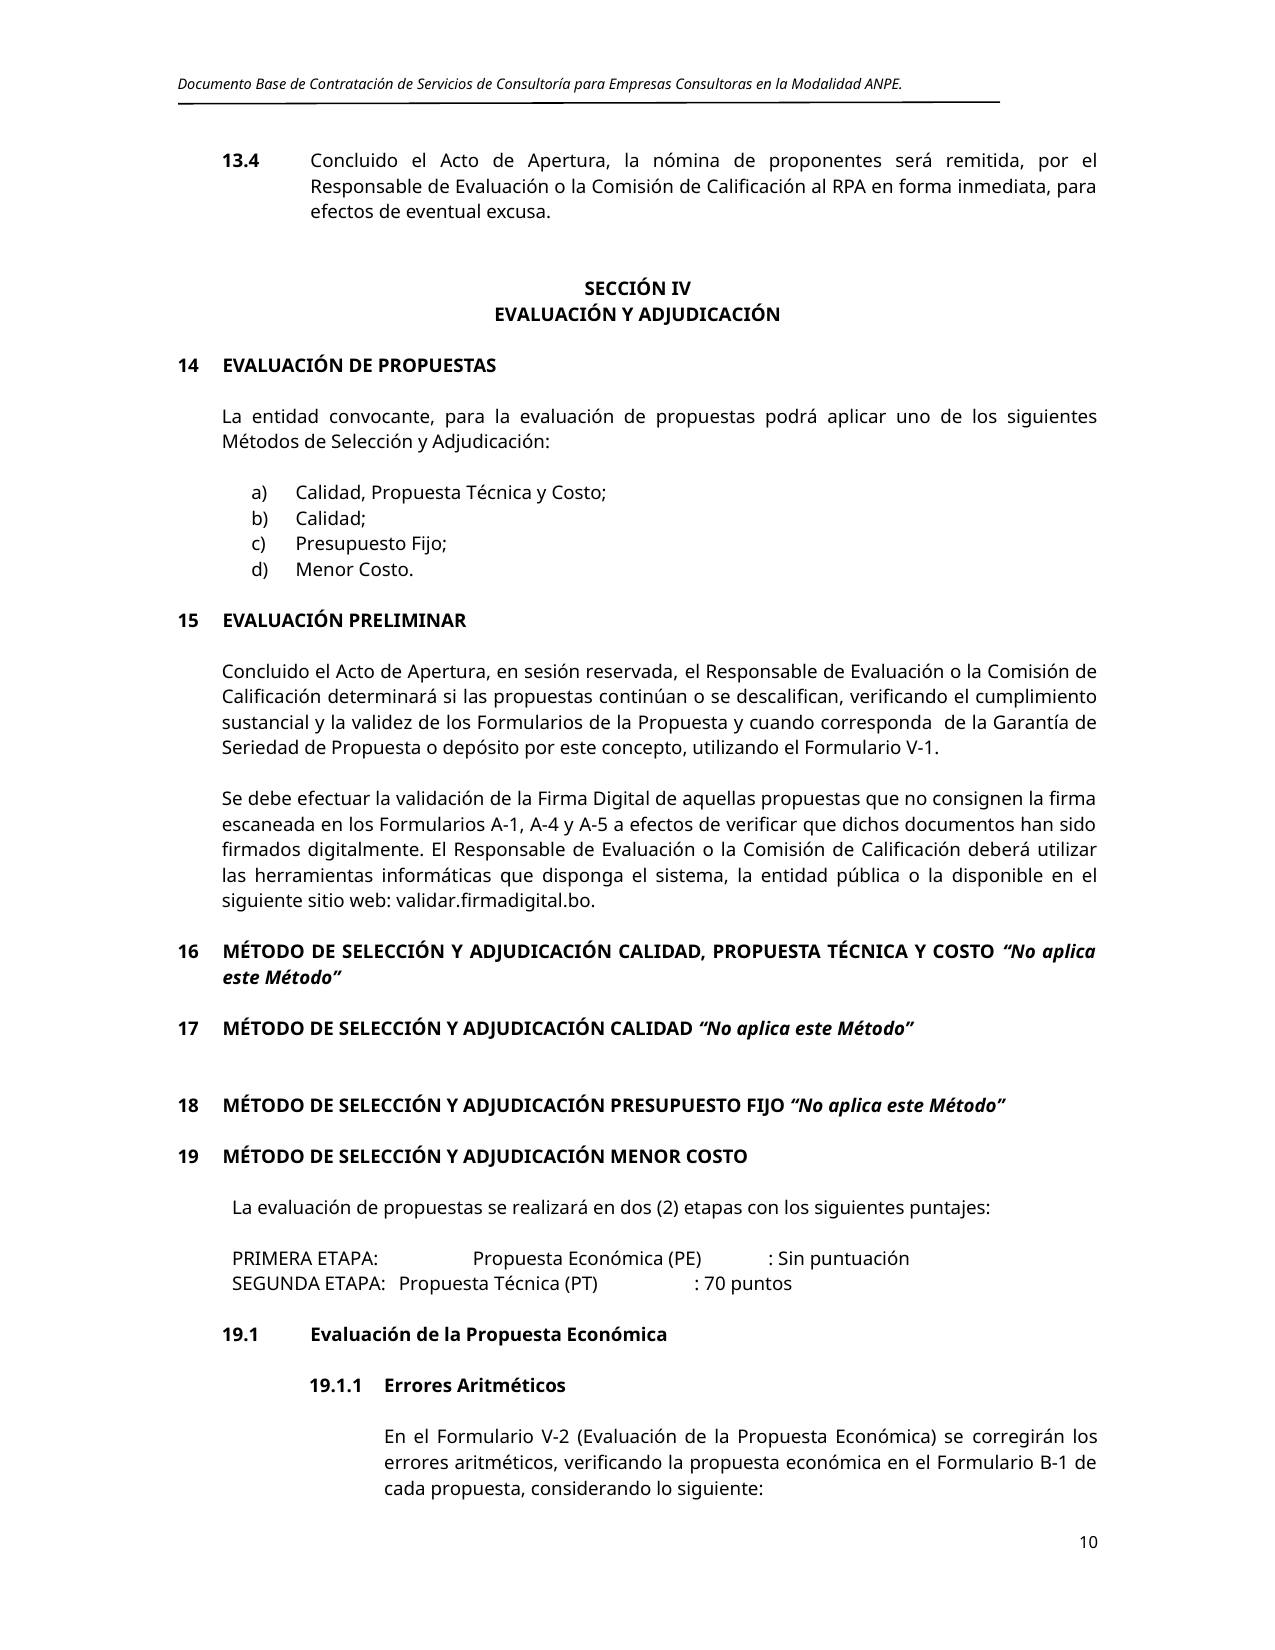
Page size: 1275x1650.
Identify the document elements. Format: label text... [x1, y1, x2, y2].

title MÉTODO DE SELECCIÓN Y ADJUDICACIÓN CALIDAD, PROPUESTA TÉCNICA Y COSTO “No aplica este Método” [177, 939, 1098, 990]
text Se debe efectuar la validación de la Firma Digital de aquellas propuestas que no consignen la firma escaneada en los Formularios A-1, A-4 y A-5 a efectos de verificar que dichos documentos han sido firmados digitalmente. El Responsable de Evaluación o la Comisión de Calificación deberá utilizar las herramientas informáticas que disponga el sistema, la entidad pública o la disponible en el siguiente sitio web: validar.firmadigital.bo. [222, 786, 1098, 913]
text SECCIÓN IV [177, 275, 1098, 301]
title MÉTODO DE SELECCIÓN Y ADJUDICACIÓN MENOR COSTO [177, 1143, 1098, 1168]
title EVALUACIÓN DE PROPUESTAS [177, 352, 1098, 377]
text SEGUNDA ETAPA: Propuesta Técnica (PT) : 70 puntos [232, 1271, 1098, 1296]
list Calidad; [251, 505, 1098, 531]
list Evaluación de la Propuesta Económica [222, 1322, 1098, 1347]
text EVALUACIÓN Y ADJUDICACIÓN [177, 301, 1098, 326]
text Concluido el Acto de Apertura, en sesión reservada, el Responsable de Evaluación o la Comisión de Calificación determinará si las propuestas continúan o se descalifican, verificando el cumplimiento sustancial y la validez de los Formularios de la Propuesta y cuando corresponda de la Garantía de Seriedad de Propuesta o depósito por este concepto, utilizando el Formulario V-1. [222, 658, 1098, 760]
text La evaluación de propuestas se realizará en dos (2) etapas con los siguientes puntajes: [232, 1194, 1098, 1219]
title EVALUACIÓN PRELIMINAR [177, 607, 1098, 633]
list Presupuesto Fijo; [251, 531, 1098, 556]
text PRIMERA ETAPA: Propuesta Económica (PE) : Sin puntuación [232, 1245, 1098, 1271]
text La entidad convocante, para la evaluación de propuestas podrá aplicar uno de los siguientes Métodos de Selección y Adjudicación: [222, 403, 1098, 454]
list Calidad, Propuesta Técnica y Costo; [251, 479, 1098, 505]
list Errores Aritméticos [309, 1373, 1098, 1398]
list En el Formulario V-2 (Evaluación de la Propuesta Económica) se corregirán los errores aritméticos, verificando la propuesta económica en el Formulario B-1 de cada propuesta, considerando lo siguiente: [384, 1424, 1098, 1500]
list Menor Costo. [251, 556, 1098, 582]
title MÉTODO DE SELECCIÓN Y ADJUDICACIÓN CALIDAD “No aplica este Método” [177, 1015, 1098, 1041]
title Concluido el Acto de Apertura, la nómina de proponentes será remitida, por el Responsable de Evaluación o la Comisión de Calificación al RPA en forma inmediata, para efectos de eventual excusa. [222, 148, 1098, 224]
title MÉTODO DE SELECCIÓN Y ADJUDICACIÓN PRESUPUESTO FIJO “No aplica este Método” [177, 1092, 1098, 1117]
